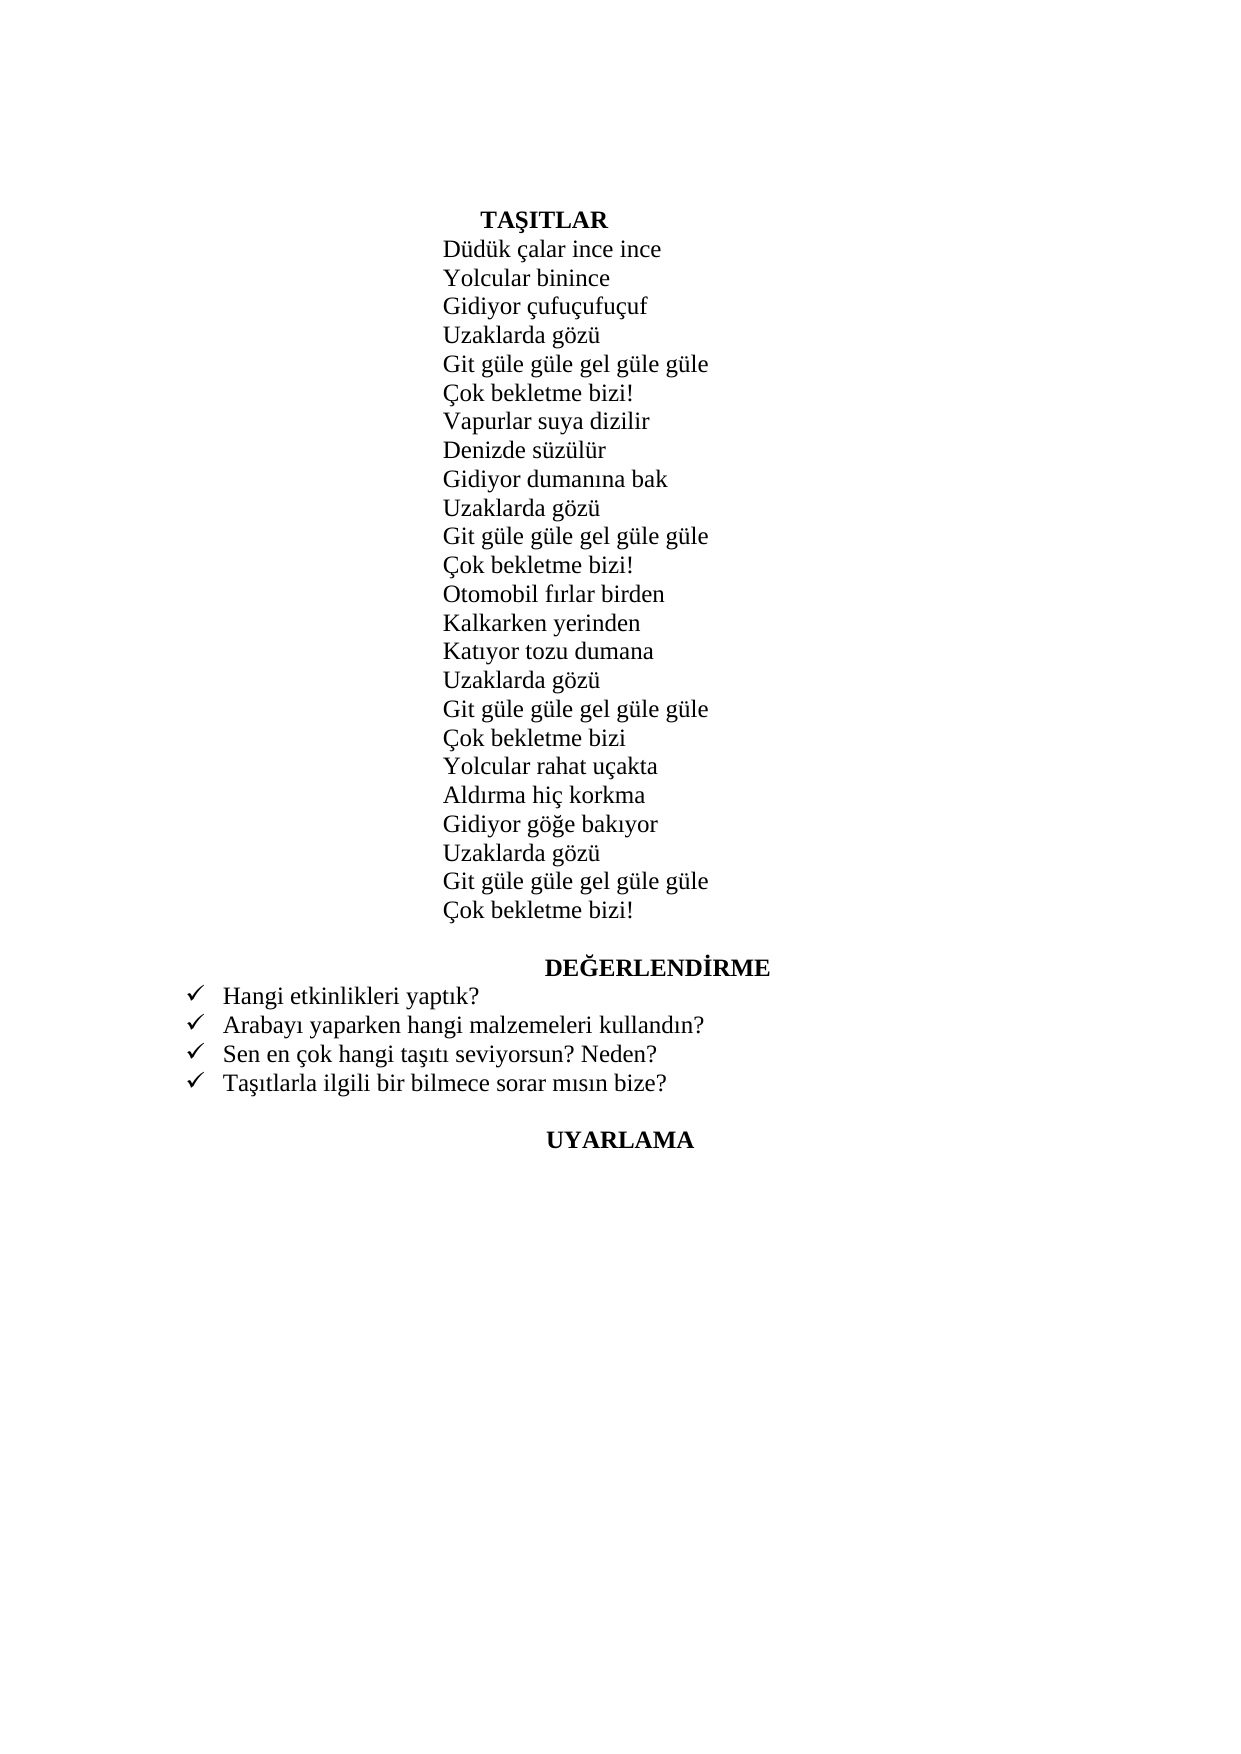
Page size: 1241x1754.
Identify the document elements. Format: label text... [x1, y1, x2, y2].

text Denizde süzülür [443, 435, 1093, 464]
text Düdük çalar ince ince [443, 234, 1093, 263]
text Gidiyor göğe bakıyor [443, 809, 1093, 838]
text Otomobil fırlar birden [443, 579, 1093, 608]
text Yolcular binince [443, 263, 1093, 291]
text Uzaklarda gözü [443, 665, 1093, 694]
text Aldırma hiç korkma [443, 780, 1093, 809]
text Git güle güle gel güle güle [443, 349, 1093, 378]
text Git güle güle gel güle güle [443, 694, 1093, 723]
list Sen en çok hangi taşıtı seviyorsun? Neden? [185, 1039, 1093, 1068]
text Yolcular rahat uçakta [443, 751, 1093, 780]
text Çok bekletme bizi! [443, 378, 1093, 406]
text Uzaklarda gözü [443, 838, 1093, 866]
text Katıyor tozu dumana [443, 636, 1093, 665]
text UYARLAMA [148, 1125, 1093, 1154]
text Uzaklarda gözü [443, 320, 1093, 349]
text Git güle güle gel güle güle [443, 866, 1093, 895]
text Gidiyor dumanına bak [443, 464, 1093, 493]
text Git güle güle gel güle güle [443, 521, 1093, 550]
text Gidiyor çufuçufuçuf [443, 291, 1093, 320]
text Vapurlar suya dizilir [443, 406, 1093, 435]
text DEĞERLENDİRME [223, 953, 1093, 981]
list Hangi etkinlikleri yaptık? [185, 981, 1093, 1010]
text TAŞITLAR [480, 205, 1093, 234]
list Taşıtlarla ilgili bir bilmece sorar mısın bize? [185, 1068, 1093, 1096]
text Uzaklarda gözü [443, 493, 1093, 521]
text Çok bekletme bizi! [443, 550, 1093, 579]
list Arabayı yaparken hangi malzemeleri kullandın? [185, 1010, 1093, 1039]
text Kalkarken yerinden [443, 608, 1093, 636]
text Çok bekletme bizi! [443, 895, 1093, 924]
text Çok bekletme bizi [443, 723, 1093, 751]
